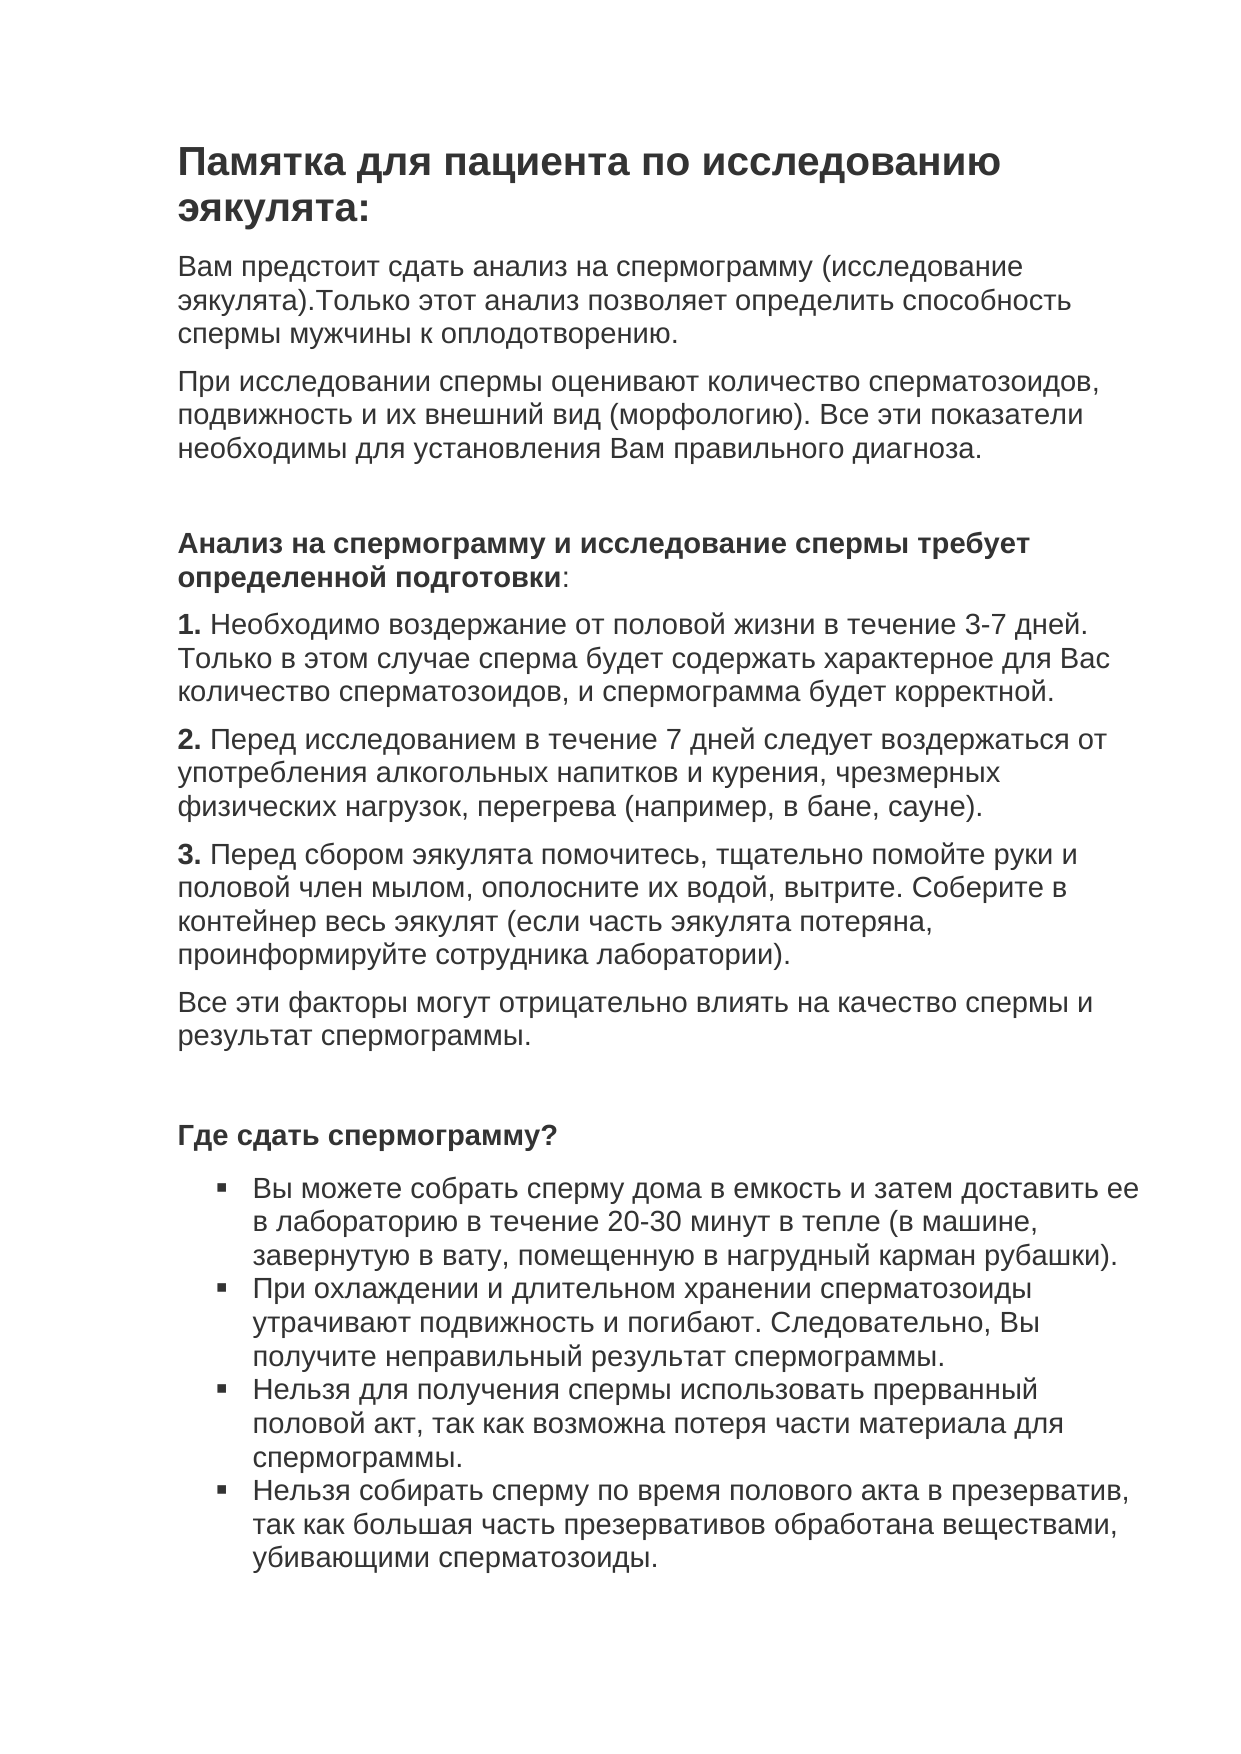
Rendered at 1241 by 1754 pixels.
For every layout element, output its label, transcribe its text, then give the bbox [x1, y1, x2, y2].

text Где сдать спермограмму? [177, 1118, 1152, 1152]
list При охлаждении и длительном хранении сперматозоиды утрачивают подвижность и погибают. Следовательно, Вы получите неправильный результат спермограммы. [215, 1271, 1152, 1372]
list Нельзя собирать сперму по время полового акта в презерватив, так как большая часть презервативов обработана веществами, убивающими сперматозоиды. [215, 1473, 1152, 1574]
text Все эти факторы могут отрицательно влиять на качество спермы и результат спермограммы. [177, 985, 1152, 1052]
list Нельзя для получения спермы использовать прерванный половой акт, так как возможна потеря части материала для спермограммы. [215, 1372, 1152, 1473]
text Вам предстоит сдать анализ на спермограмму (исследование эякулята).Только этот анализ позволяет определить способность спермы мужчины к оплодотворению. [177, 249, 1152, 350]
text Анализ на спермограмму и исследование спермы требует определенной подготовки: [177, 526, 1152, 593]
text При исследовании спермы оценивают количество сперматозоидов, подвижность и их внешний вид (морфологию). Все эти показатели необходимы для установления Вам правильного диагноза. [177, 364, 1152, 464]
text 2. Перед исследованием в течение 7 дней следует воздержаться от употребления алкогольных напитков и курения, чрезмерных физических нагрузок, перегрева (например, в бане, сауне). [177, 722, 1152, 823]
text 3. Перед сбором эякулята помочитесь, тщательно помойте руки и половой член мылом, ополосните их водой, вытрите. Соберите в контейнер весь эякулят (если часть эякулята потеряна, проинформируйте сотрудника лаборатории). [177, 837, 1152, 971]
text Памятка для пациента по исследованию эякулята: [177, 137, 1152, 230]
text 1. Необходимо воздержание от половой жизни в течение 3-7 дней. Только в этом случае сперма будет содержать характерное для Вас количество сперматозоидов, и спермограмма будет корректной. [177, 607, 1152, 708]
list Вы можете собрать сперму дома в емкость и затем доставить ее в лабораторию в течение 20-30 минут в тепле (в машине, завернутую в вату, помещенную в нагрудный карман рубашки). [215, 1171, 1152, 1271]
